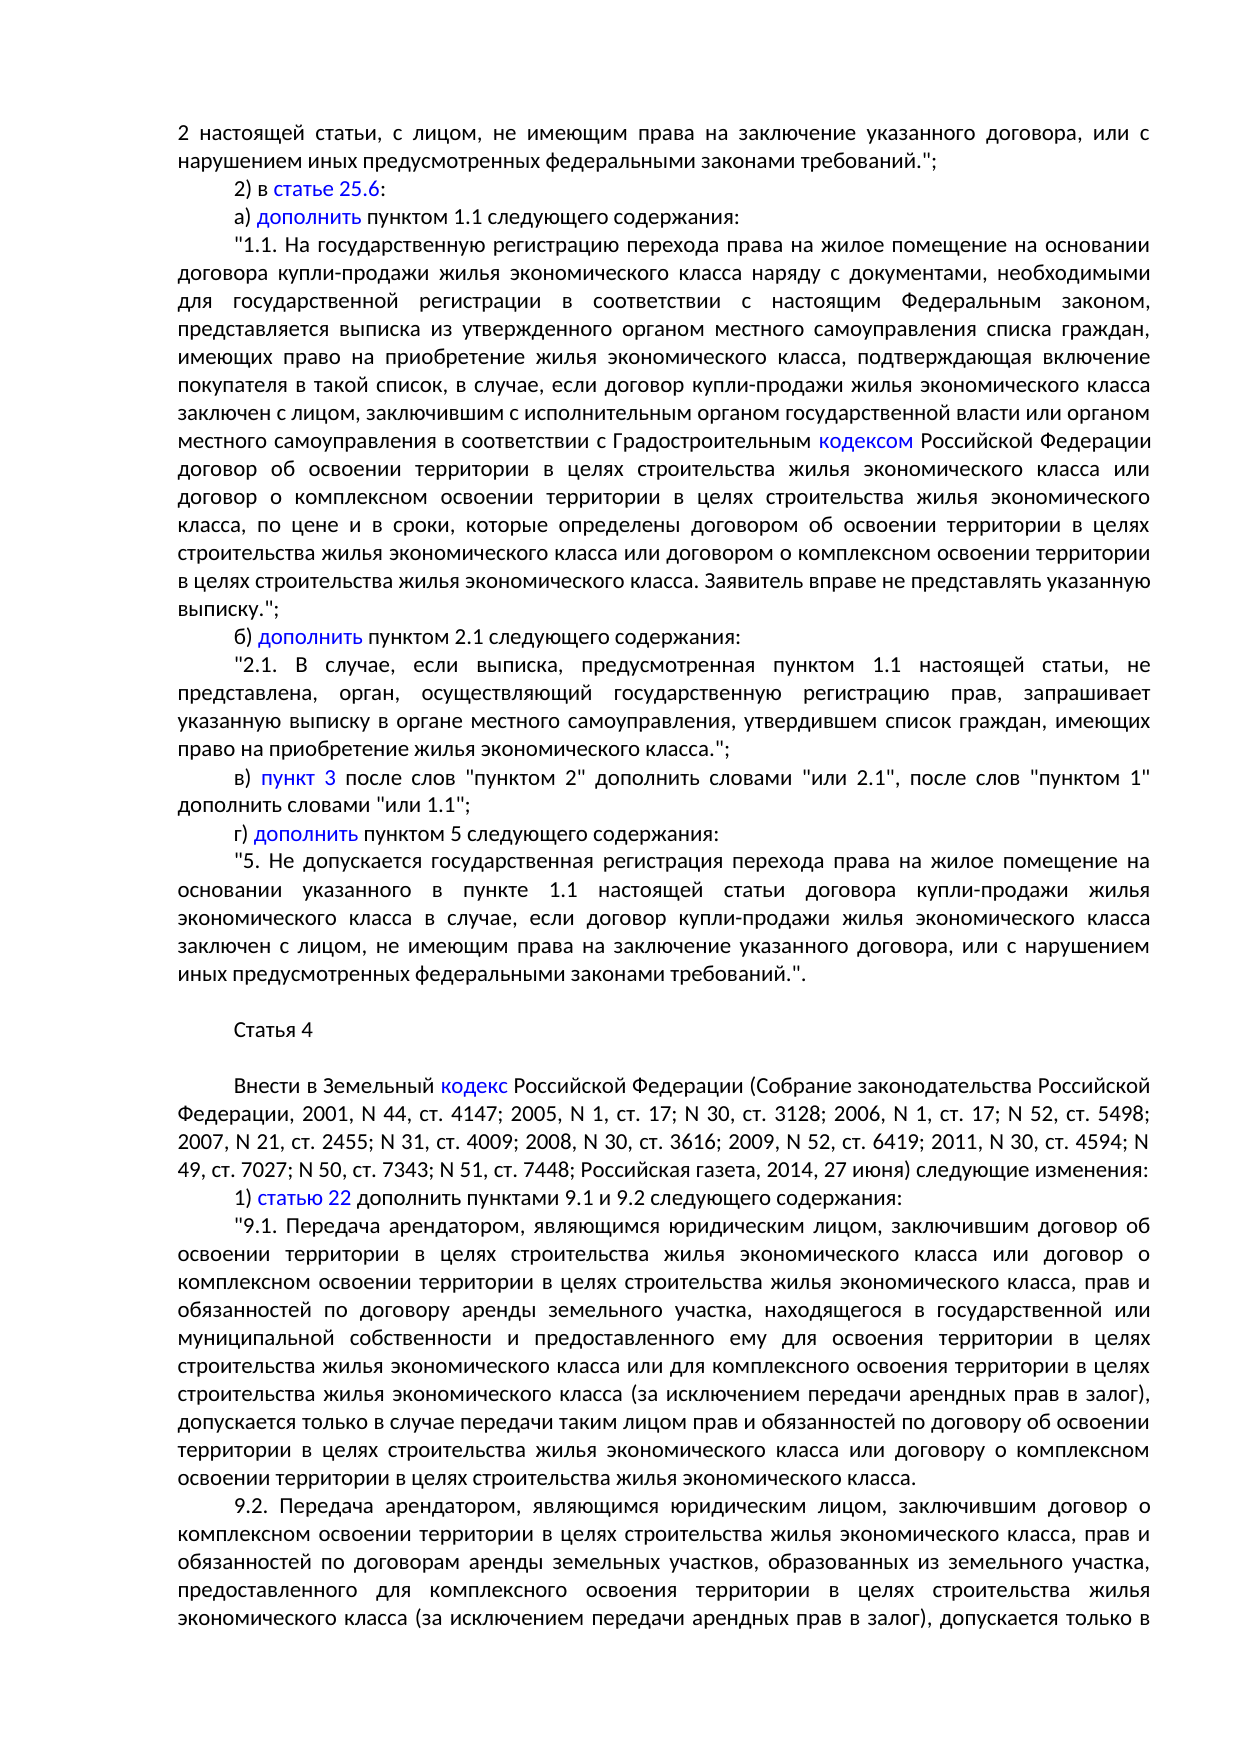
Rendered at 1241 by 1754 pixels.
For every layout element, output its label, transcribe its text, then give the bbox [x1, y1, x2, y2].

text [177, 118, 1152, 174]
text г) дополнить пунктом 5 следующего содержания: [177, 819, 1152, 847]
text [177, 1491, 1152, 1631]
text 2) в статье 25.6: [177, 174, 1152, 202]
text "9.1. Передача арендатором, являющимся юридическим лицом, заключившим договор об освоении территории в целях строительства жилья экономического класса или договор о комплексном освоении территории в целях строительства жилья экономического класса, прав и обязанностей по договору аренды земельного участка, находящегося в государственной или муниципальной собственности и предоставленного ему для освоения территории в целях строительства жилья экономического класса или для комплексного освоения территории в целях строительства жилья экономического класса (за исключением передачи арендных прав в залог), допускается только в случае передачи таким лицом прав и обязанностей по договору об освоении территории в целях строительства жилья экономического класса или договору о комплексном освоении территории в целях строительства жилья экономического класса. [177, 1211, 1152, 1491]
text а) дополнить пунктом 1.1 следующего содержания: [177, 202, 1152, 230]
text "1.1. На государственную регистрацию перехода права на жилое помещение на основании договора купли-продажи жилья экономического класса наряду с документами, необходимыми для государственной регистрации в соответствии с настоящим Федеральным законом, представляется выписка из утвержденного органом местного самоуправления списка граждан, имеющих право на приобретение жилья экономического класса, подтверждающая включение покупателя в такой список, в случае, если договор купли-продажи жилья экономического класса заключен с лицом, заключившим с исполнительным органом государственной власти или органом местного самоуправления в соответствии с Градостроительным кодексом Российской Федерации договор об освоении территории в целях строительства жилья экономического класса или договор о комплексном освоении территории в целях строительства жилья экономического класса, по цене и в сроки, которые определены договором об освоении территории в целях строительства жилья экономического класса или договором о комплексном освоении территории в целях строительства жилья экономического класса. Заявитель вправе не представлять указанную выписку."; [177, 230, 1152, 622]
text "2.1. В случае, если выписка, предусмотренная пунктом 1.1 настоящей статьи, не представлена, орган, осуществляющий государственную регистрацию прав, запрашивает указанную выписку в органе местного самоуправления, утвердившем список граждан, имеющих право на приобретение жилья экономического класса."; [177, 651, 1152, 763]
text в) пункт 3 после слов "пунктом 2" дополнить словами "или 2.1", после слов "пунктом 1" дополнить словами "или 1.1"; [177, 763, 1152, 819]
text Внести в Земельный кодекс Российской Федерации (Собрание законодательства Российской Федерации, 2001, N 44, ст. 4147; 2005, N 1, ст. 17; N 30, ст. 3128; 2006, N 1, ст. 17; N 52, ст. 5498; 2007, N 21, ст. 2455; N 31, ст. 4009; 2008, N 30, ст. 3616; 2009, N 52, ст. 6419; 2011, N 30, ст. 4594; N 49, ст. 7027; N 50, ст. 7343; N 51, ст. 7448; Российская газета, 2014, 27 июня) следующие изменения: [177, 1071, 1152, 1183]
text Статья 4 [177, 1015, 1152, 1043]
text б) дополнить пунктом 2.1 следующего содержания: [177, 622, 1152, 651]
text 1) статью 22 дополнить пунктами 9.1 и 9.2 следующего содержания: [177, 1183, 1152, 1211]
text "5. Не допускается государственная регистрация перехода права на жилое помещение на основании указанного в пункте 1.1 настоящей статьи договора купли-продажи жилья экономического класса в случае, если договор купли-продажи жилья экономического класса заключен с лицом, не имеющим права на заключение указанного договора, или с нарушением иных предусмотренных федеральными законами требований.". [177, 847, 1152, 987]
